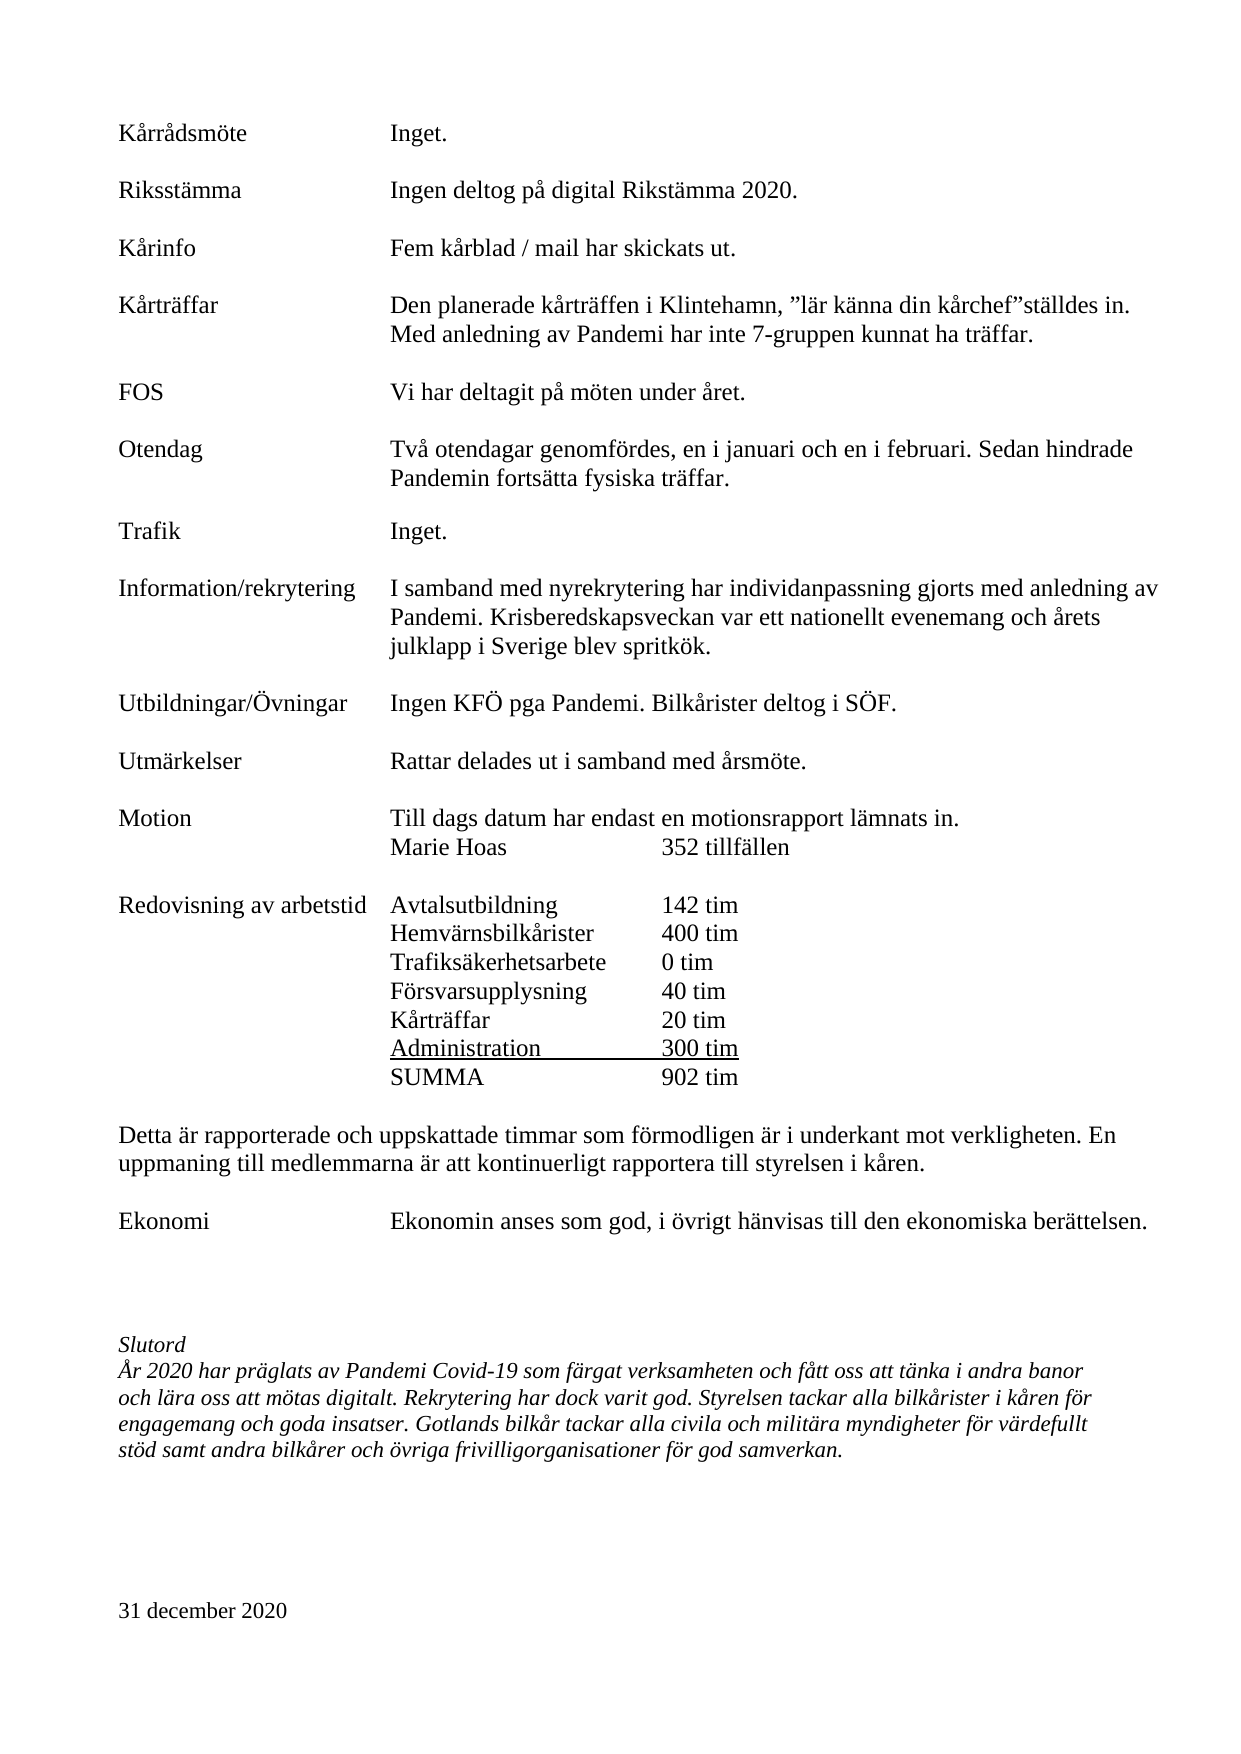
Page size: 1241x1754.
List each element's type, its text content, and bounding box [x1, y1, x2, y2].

text Information/rekrytering I samband med nyrekrytering har individanpassning gjorts med anledning av Pandemi. Krisberedskapsveckan var ett nationellt evenemang och årets julklapp i Sverige blev spritkök. [118, 573, 1181, 660]
text Hemvärnsbilkårister 400 tim [118, 918, 1166, 947]
text FOS Vi har deltagit på möten under året. [118, 377, 1181, 406]
text Trafiksäkerhetsarbete 0 tim [118, 947, 1166, 976]
text Utbildningar/Övningar Ingen KFÖ pga Pandemi. Bilkårister deltog i SÖF. [118, 688, 1181, 717]
text Trafik Inget. [118, 516, 1181, 545]
text Marie Hoas 352 tillfällen [118, 832, 1166, 861]
text 31 december 2020 [118, 1597, 1122, 1623]
text SUMMA 902 tim [118, 1062, 1166, 1091]
text Ekonomi Ekonomin anses som god, i övrigt hänvisas till den ekonomiska berättelsen. [118, 1206, 1211, 1235]
text Kårrådsmöte Inget. [118, 118, 1152, 147]
text Utmärkelser Rattar delades ut i samband med årsmöte. [118, 746, 1166, 775]
text Kårträffar 20 tim [118, 1005, 1166, 1033]
text Otendag Två otendagar genomfördes, en i januari och en i februari. Sedan hindrade Pandemin fortsätta fysiska träffar. [118, 434, 1181, 492]
text Slutord [118, 1331, 1122, 1357]
text Försvarsupplysning 40 tim [118, 976, 1166, 1005]
text År 2020 har präglats av Pandemi Covid-19 som färgat verksamheten och fått oss att tänka i andra banor och lära oss att mötas digitalt. Rekrytering har dock varit god. Styrelsen tackar alla bilkårister i kåren för engagemang och goda insatser. Gotlands bilkår tackar alla civila och militära myndigheter för värdefullt stöd samt andra bilkårer och övriga frivilligorganisationer för god samverkan. [118, 1357, 1122, 1463]
text Kårinfo Fem kårblad / mail har skickats ut. [118, 233, 1181, 262]
text Administration 300 tim [118, 1033, 1166, 1062]
text Motion Till dags datum har endast en motionsrapport lämnats in. [118, 803, 1166, 832]
text Riksstämma Ingen deltog på digital Rikstämma 2020. [118, 176, 1181, 204]
text Redovisning av arbetstid Avtalsutbildning 142 tim [118, 890, 1166, 918]
text Kårträffar Den planerade kårträffen i Klintehamn, ”lär känna din kårchef”ställdes in. Med anledning av Pandemi har inte 7-gruppen kunnat ha träffar. [118, 291, 1181, 348]
text Detta är rapporterade och uppskattade timmar som förmodligen är i underkant mot verkligheten. En uppmaning till medlemmarna är att kontinuerligt rapportera till styrelsen i kåren. [118, 1120, 1166, 1177]
